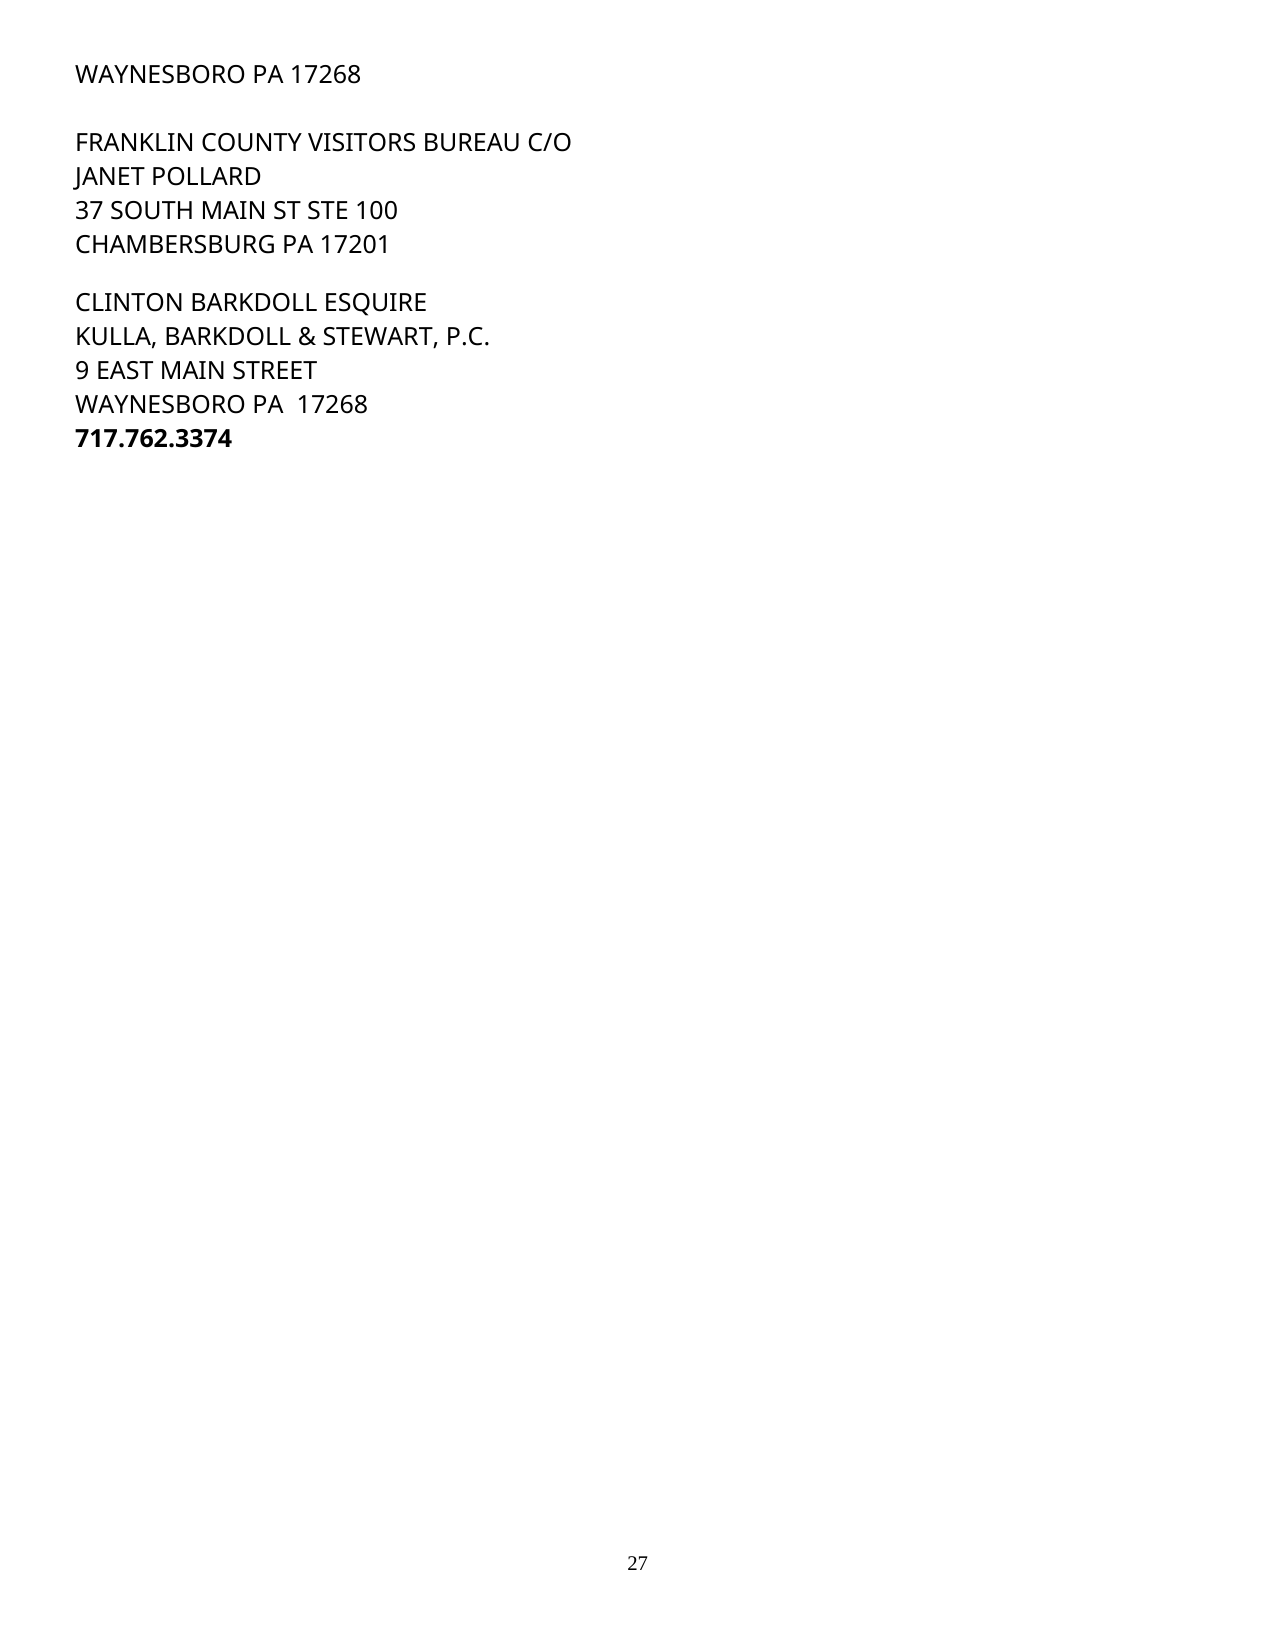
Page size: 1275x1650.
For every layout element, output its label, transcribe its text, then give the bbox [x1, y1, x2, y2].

text FRANKLIN COUNTY VISITORS BUREAU C/O JANET POLLARD 37 SOUTH MAIN ST STE 100 CHAMBERSBURG PA 17201 [75, 124, 600, 285]
text 9 EAST MAIN STREET [75, 353, 600, 387]
text CLINTON BARKDOLL ESQUIRE [75, 285, 600, 319]
text KULLA, BARKDOLL & STEWART, P.C. [75, 319, 600, 353]
text 717.762.3374 [75, 421, 600, 455]
text WAYNESBORO PA 17268 [75, 387, 600, 421]
text WAYNESBORO PA 17268 [75, 56, 600, 90]
